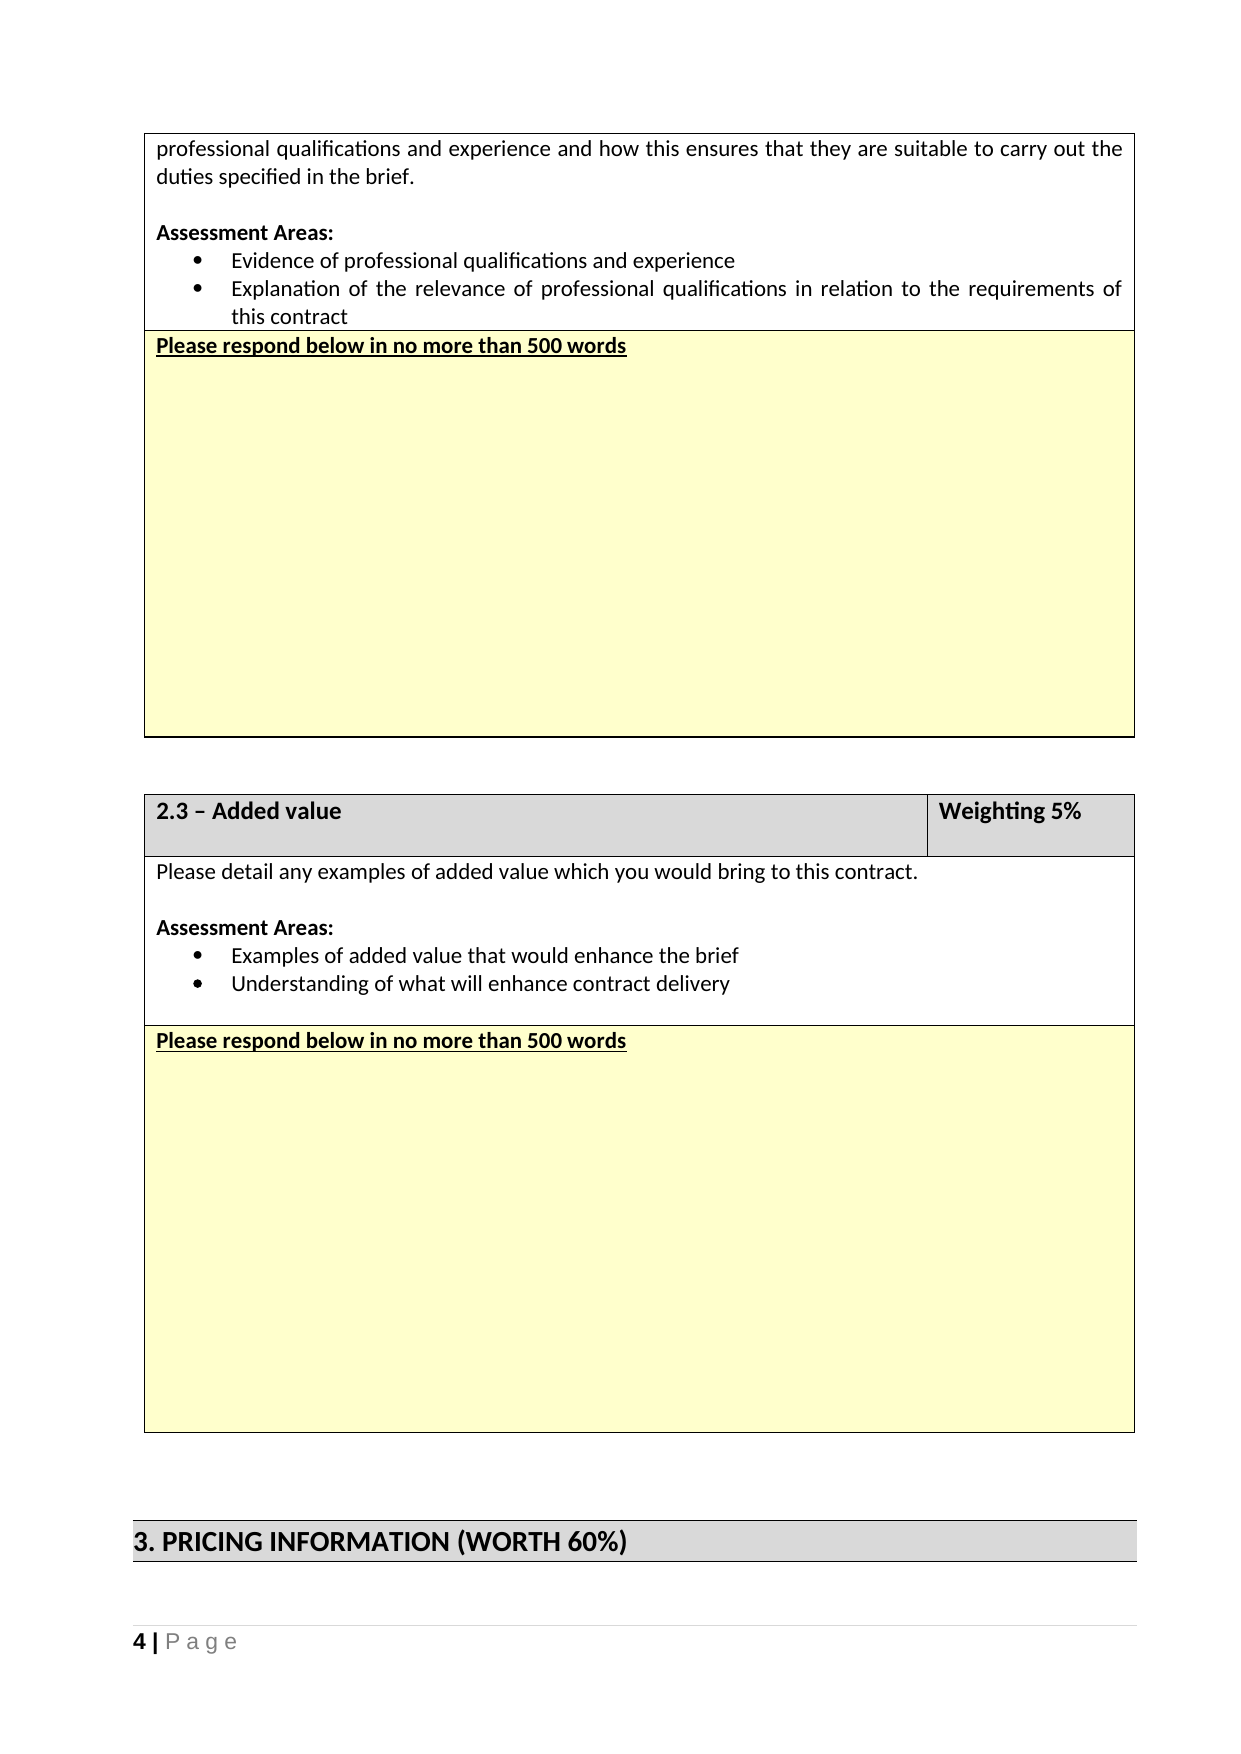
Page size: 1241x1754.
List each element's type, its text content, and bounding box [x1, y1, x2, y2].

table_cell Please respond below in no more than 500 words [145, 331, 1134, 736]
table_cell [145, 134, 1134, 330]
table_cell Please respond below in no more than 500 words [145, 1026, 1134, 1432]
text 3. PRICING INFORMATION (WORTH 60%) [133, 1521, 1137, 1561]
table_header Weighting 5% [928, 795, 1134, 856]
table_header 2.3 – Added value [145, 795, 927, 856]
table_cell Please detail any examples of added value which you would bring to this contract. Assessment Areas: Examples of added value that would enhance the brief Understanding of what will enhance contract delivery [145, 857, 1134, 1025]
